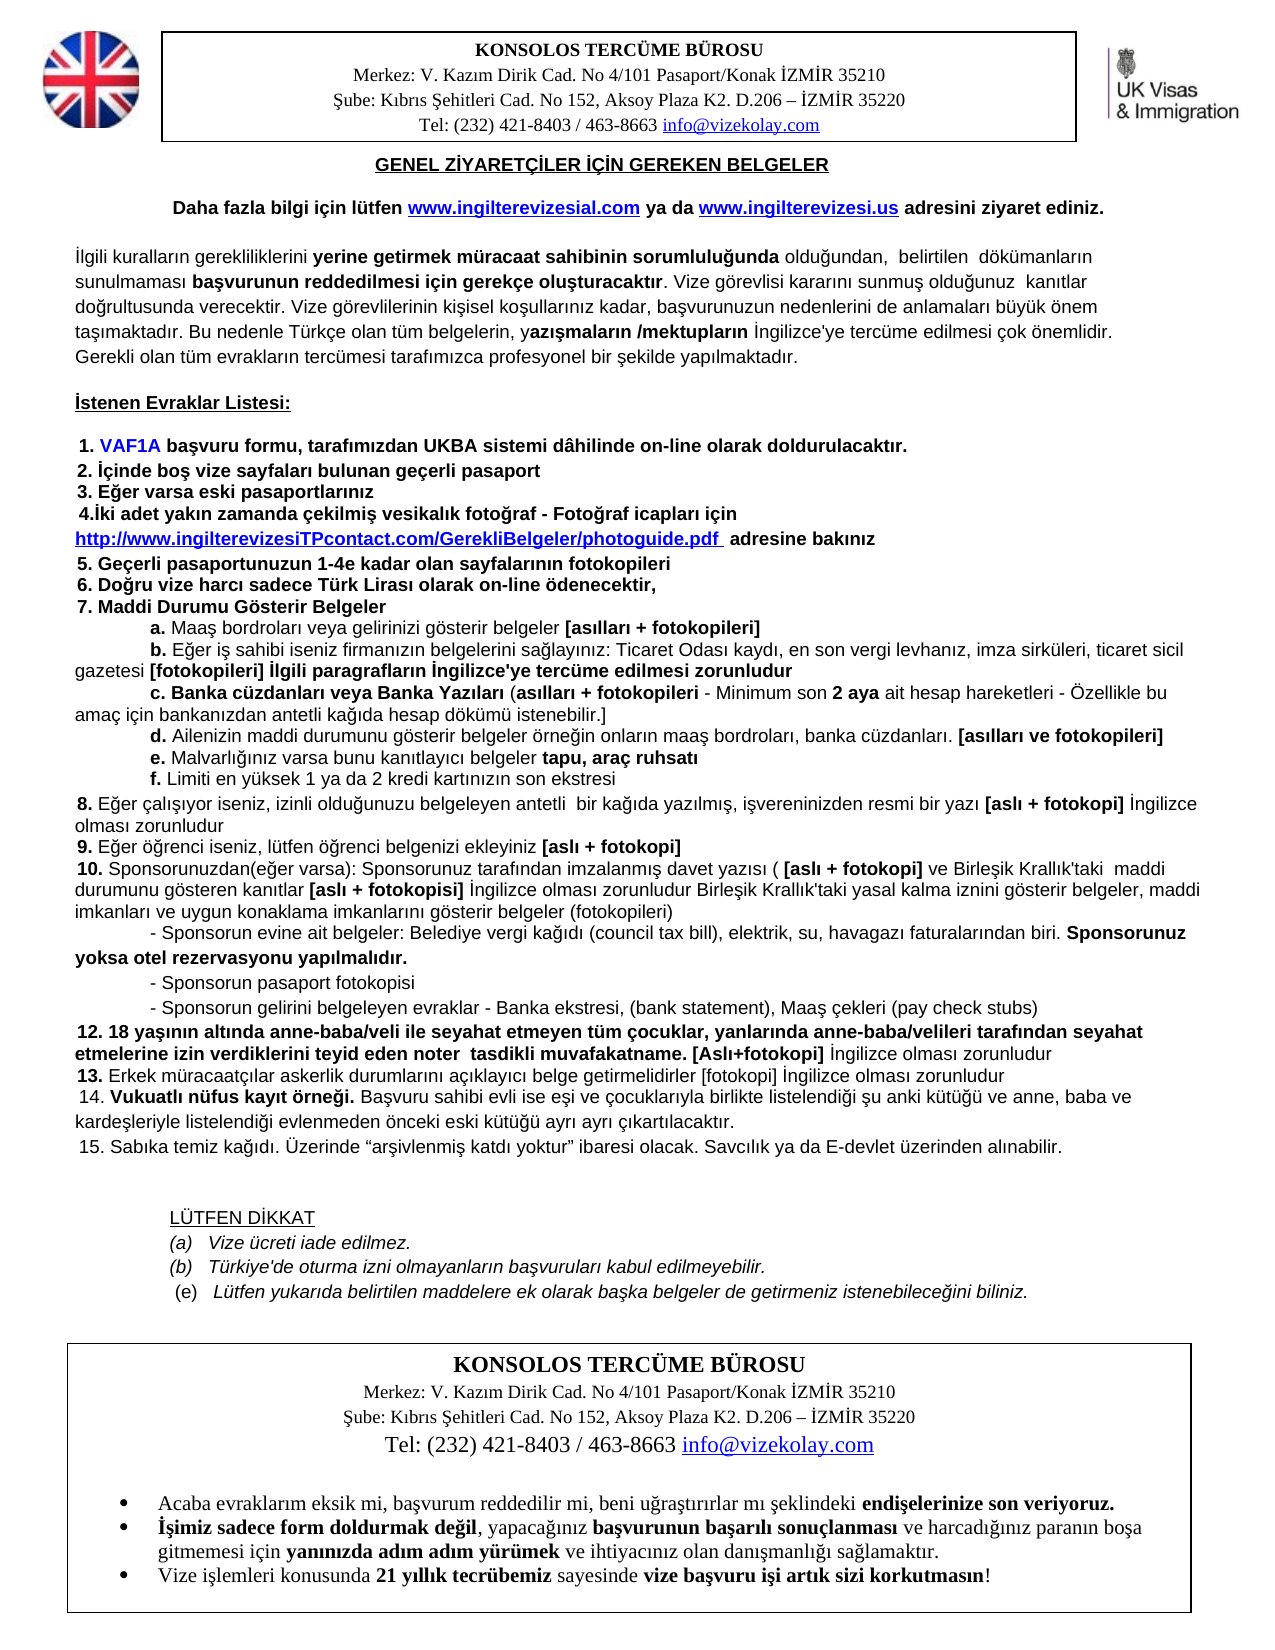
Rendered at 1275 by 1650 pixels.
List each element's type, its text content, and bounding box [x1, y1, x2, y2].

text e. Malvarlığınız varsa bunu kanıtlayıcı belgeler tapu, araç ruhsatı [74, 746, 1202, 768]
text 14. Vukuatlı nüfus kayıt örneği. Başvuru sahibi evli ise eşi ve çocuklarıyla birlikte listelendiği şu anki kütüğü ve anne, baba ve kardeşleriyle listelendiği evlenmeden önceki eski kütüğü ayrı ayrı çıkartılacaktır. [75, 1086, 1201, 1132]
text (b) Türkiye'de oturma izni olmayanların başvuruları kabul edilmeyebilir. [75, 1256, 1201, 1278]
text 13. Erkek müracaatçılar askerlik durumlarını açıklayıcı belge getirmelidirler [fotokopi] İngilizce olması zorunludur [74, 1064, 1202, 1086]
text 5. Geçerli pasaportunuzun 1-4e kadar olan sayfalarının fotokopileri [74, 552, 1202, 574]
text (a) Vize ücreti iade edilmez. [75, 1232, 1201, 1253]
text a. Maaş bordroları veya gelirinizi gösterir belgeler [asılları + fotokopileri] [74, 617, 1202, 639]
text İlgili kuralların gerekliliklerini yerine getirmek müracaat sahibinin sorumluluğunda olduğundan, belirtilen dökümanların sunulmaması başvurunun reddedilmesi için gerekçe oluşturacaktır. Vize görevlisi kararını sunmuş olduğunuz kanıtlar doğrultusunda verecektir. Vize görevlilerinin kişisel koşullarınız kadar, başvurunuzun nedenlerini de anlamaları büyük önem taşımaktadır. Bu nedenle Türkçe olan tüm belgelerin, yazışmaların /mektupların İngilizce'ye tercüme edilmesi çok önemlidir. [75, 246, 1201, 342]
text b. Eğer iş sahibi iseniz firmanızın belgelerini sağlayınız: Ticaret Odası kaydı, en son vergi levhanız, imza sirküleri, ticaret sicil gazetesi [fotokopileri] İlgili paragrafların İngilizce'ye tercüme edilmesi zorunludur [74, 639, 1202, 682]
text - Sponsorun pasaport fotokopisi [75, 972, 1201, 993]
text - Sponsorun gelirini belgeleyen evraklar - Banka ekstresi, (bank statement), Maaş çekleri (pay check stubs) [75, 997, 1201, 1018]
text 12. 18 yaşının altında anne-baba/veli ile seyahat etmeyen tüm çocuklar, yanlarında anne-baba/velileri tarafından seyahat etmelerine izin verdiklerini teyid eden noter tasdikli muvafakatname. [Aslı+fotokopi] İngilizce olması zorunludur [74, 1021, 1202, 1064]
text f. Limiti en yüksek 1 ya da 2 kredi kartınızın son ekstresi [75, 768, 1201, 789]
text 4.İki adet yakın zamanda çekilmiş vesikalık fotoğraf - Fotoğraf icapları için http://www.ingilterevizesiTPcontact.com/GerekliBelgeler/photoguide.pdf adresine bakınız [75, 503, 1201, 549]
text 3. Eğer varsa eski pasaportlarınız [74, 481, 1202, 503]
text İstenen Evraklar Listesi: [75, 392, 1201, 413]
picture [1095, 32, 1251, 133]
text GENEL ZİYARETÇİLER İÇİN GEREKEN BELGELER [74, 153, 1202, 175]
text 1. VAF1A başvuru formu, tarafımızdan UKBA sistemi dâhilinde on-line olarak doldurulacaktır. [75, 435, 1201, 456]
text 6. Doğru vize harcı sadece Türk Lirası olarak on-line ödenecektir, [74, 574, 1202, 596]
text - Sponsorun evine ait belgeler: Belediye vergi kağıdı (council tax bill), elektrik, su, havagazı faturalarından biri. Sponsorunuz yoksa otel rezervasyonu yapılmalıdır. [75, 922, 1201, 968]
text 15. Sabıka temiz kağıdı. Üzerinde “arşivlenmiş katdı yoktur” ibaresi olacak. Savcılık ya da E-devlet üzerinden alınabilir. [75, 1136, 1201, 1157]
text c. Banka cüzdanları veya Banka Yazıları (asılları + fotokopileri - Minimum son 2 aya ait hesap hareketleri - Özellikle bu amaç için bankanızdan antetli kağıda hesap dökümü istenebilir.] [74, 682, 1202, 725]
text LÜTFEN DİKKAT [75, 1207, 1201, 1228]
text (e) Lütfen yukarıda belirtilen maddelere ek olarak başka belgeler de getirmeniz istenebileceğini biliniz. [75, 1281, 1201, 1303]
text 10. Sponsorunuzdan(eğer varsa): Sponsorunuz tarafından imzalanmış davet yazısı ( [aslı + fotokopi] ve Birleşik Krallık'taki maddi durumunu gösteren kanıtlar [aslı + fotokopisi] İngilizce olması zorunludur Birleşik Krallık'taki yasal kalma iznini gösterir belgeler, maddi imkanları ve uygun konaklama imkanlarını gösterir belgeler (fotokopileri) [74, 857, 1202, 922]
text Daha fazla bilgi için lütfen www.ingilterevizesial.com ya da www.ingilterevizesi.us adresini ziyaret ediniz. [75, 197, 1201, 218]
text 8. Eğer çalışıyor iseniz, izinli olduğunuzu belgeleyen antetli bir kağıda yazılmış, işvereninizden resmi bir yazı [aslı + fotokopi] İngilizce olması zorunludur [74, 793, 1202, 836]
picture [42, 31, 140, 128]
text 2. İçinde boş vize sayfaları bulunan geçerli pasaport [74, 460, 1202, 481]
text d. Ailenizin maddi durumunu gösterir belgeler örneğin onların maaş bordroları, banka cüzdanları. [asılları ve fotokopileri] [74, 725, 1202, 746]
text 9. Eğer öğrenci iseniz, lütfen öğrenci belgenizi ekleyiniz [aslı + fotokopi] [74, 836, 1202, 857]
text Gerekli olan tüm evrakların tercümesi tarafımızca profesyonel bir şekilde yapılmaktadır. [75, 345, 1201, 367]
text 7. Maddi Durumu Gösterir Belgeler [74, 596, 1202, 617]
